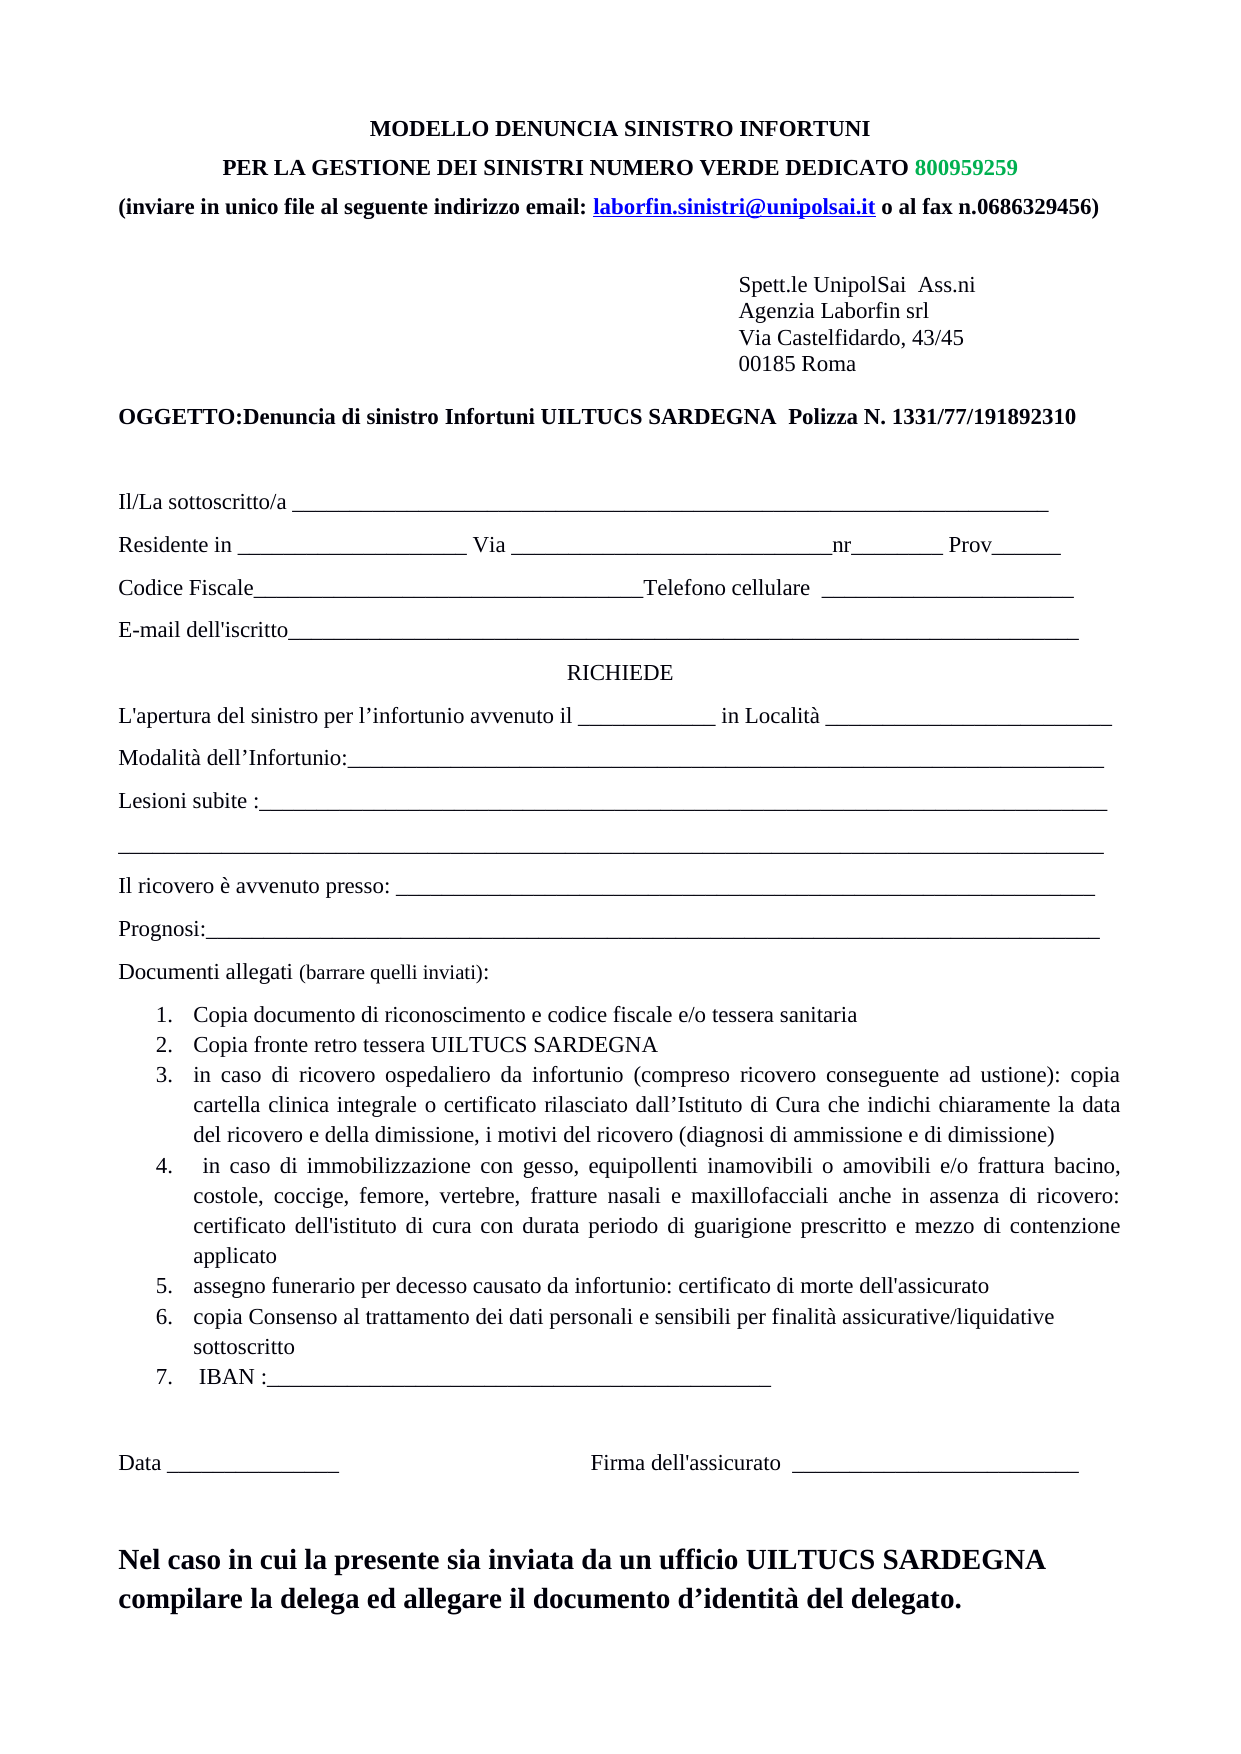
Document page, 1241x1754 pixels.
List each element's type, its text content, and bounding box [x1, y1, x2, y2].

list Copia fronte retro tessera UILTUCS SARDEGNA [156, 1031, 1122, 1057]
text E-mail dell'iscritto_____________________________________________________________________ [118, 616, 1122, 643]
text ______________________________________________________________________________________ [118, 830, 1122, 856]
text Il/La sottoscritto/a __________________________________________________________________ [118, 488, 1122, 514]
text RICHIEDE [118, 659, 1122, 685]
text Nel caso in cui la presente sia inviata da un ufficio UILTUCS SARDEGNA compilare la delega ed allegare il documento d’identità del delegato. [118, 1542, 1122, 1614]
text Agenzia Laborfin srl [738, 297, 1122, 324]
text (inviare in unico file al seguente indirizzo email: laborfin.sinistri@unipolsai.it o al fax n.0686329456) [118, 193, 1122, 219]
list copia Consenso al trattamento dei dati personali e sensibili per finalità assicurative/liquidative sottoscritto [156, 1303, 1122, 1359]
text Spett.le UnipolSai Ass.ni [738, 271, 1122, 297]
text Documenti allegati (barrare quelli inviati): [118, 958, 1122, 984]
list Copia documento di riconoscimento e codice fiscale e/o tessera sanitaria [156, 1001, 1122, 1027]
text OGGETTO:Denuncia di sinistro Infortuni UILTUCS SARDEGNA Polizza N. 1331/77/191892310 [118, 403, 1122, 429]
text Residente in ____________________ Via ____________________________nr________ Prov______ [118, 531, 1122, 557]
text PER LA GESTIONE DEI SINISTRI NUMERO VERDE DEDICATO 800959259 [118, 154, 1122, 181]
text Modalità dell’Infortunio:__________________________________________________________________ [118, 744, 1122, 771]
text Lesioni subite :__________________________________________________________________________ [118, 787, 1122, 813]
text 00185 Roma [738, 350, 1122, 376]
text MODELLO DENUNCIA SINISTRO INFORTUNI [118, 116, 1122, 142]
text Codice Fiscale__________________________________Telefono cellulare ______________________ [118, 573, 1122, 600]
list IBAN :____________________________________________ [156, 1363, 1122, 1389]
text Il ricovero è avvenuto presso: _____________________________________________________________ [118, 872, 1122, 899]
text Prognosi:______________________________________________________________________________ [118, 915, 1122, 942]
text Data _______________ Firma dell'assicurato _________________________ [118, 1448, 1122, 1475]
text L'apertura del sinistro per l’infortunio avvenuto il ____________ in Località _________________________ [118, 702, 1122, 728]
text Via Castelfidardo, 43/45 [738, 324, 1122, 350]
list in caso di ricovero ospedaliero da infortunio (compreso ricovero conseguente ad ustione): copia cartella clinica integrale o certificato rilasciato dall’Istituto di Cura che indichi chiaramente la data del ricovero e della dimissione, i motivi del ricovero (diagnosi di ammissione e di dimissione) [156, 1061, 1122, 1148]
list in caso di immobilizzazione con gesso, equipollenti inamovibili o amovibili e/o frattura bacino, costole, coccige, femore, vertebre, fratture nasali e maxillofacciali anche in assenza di ricovero: certificato dell'istituto di cura con durata periodo di guarigione prescritto e mezzo di contenzione applicato [156, 1152, 1122, 1269]
list assegno funerario per decesso causato da infortunio: certificato di morte dell'assicurato [156, 1272, 1122, 1299]
